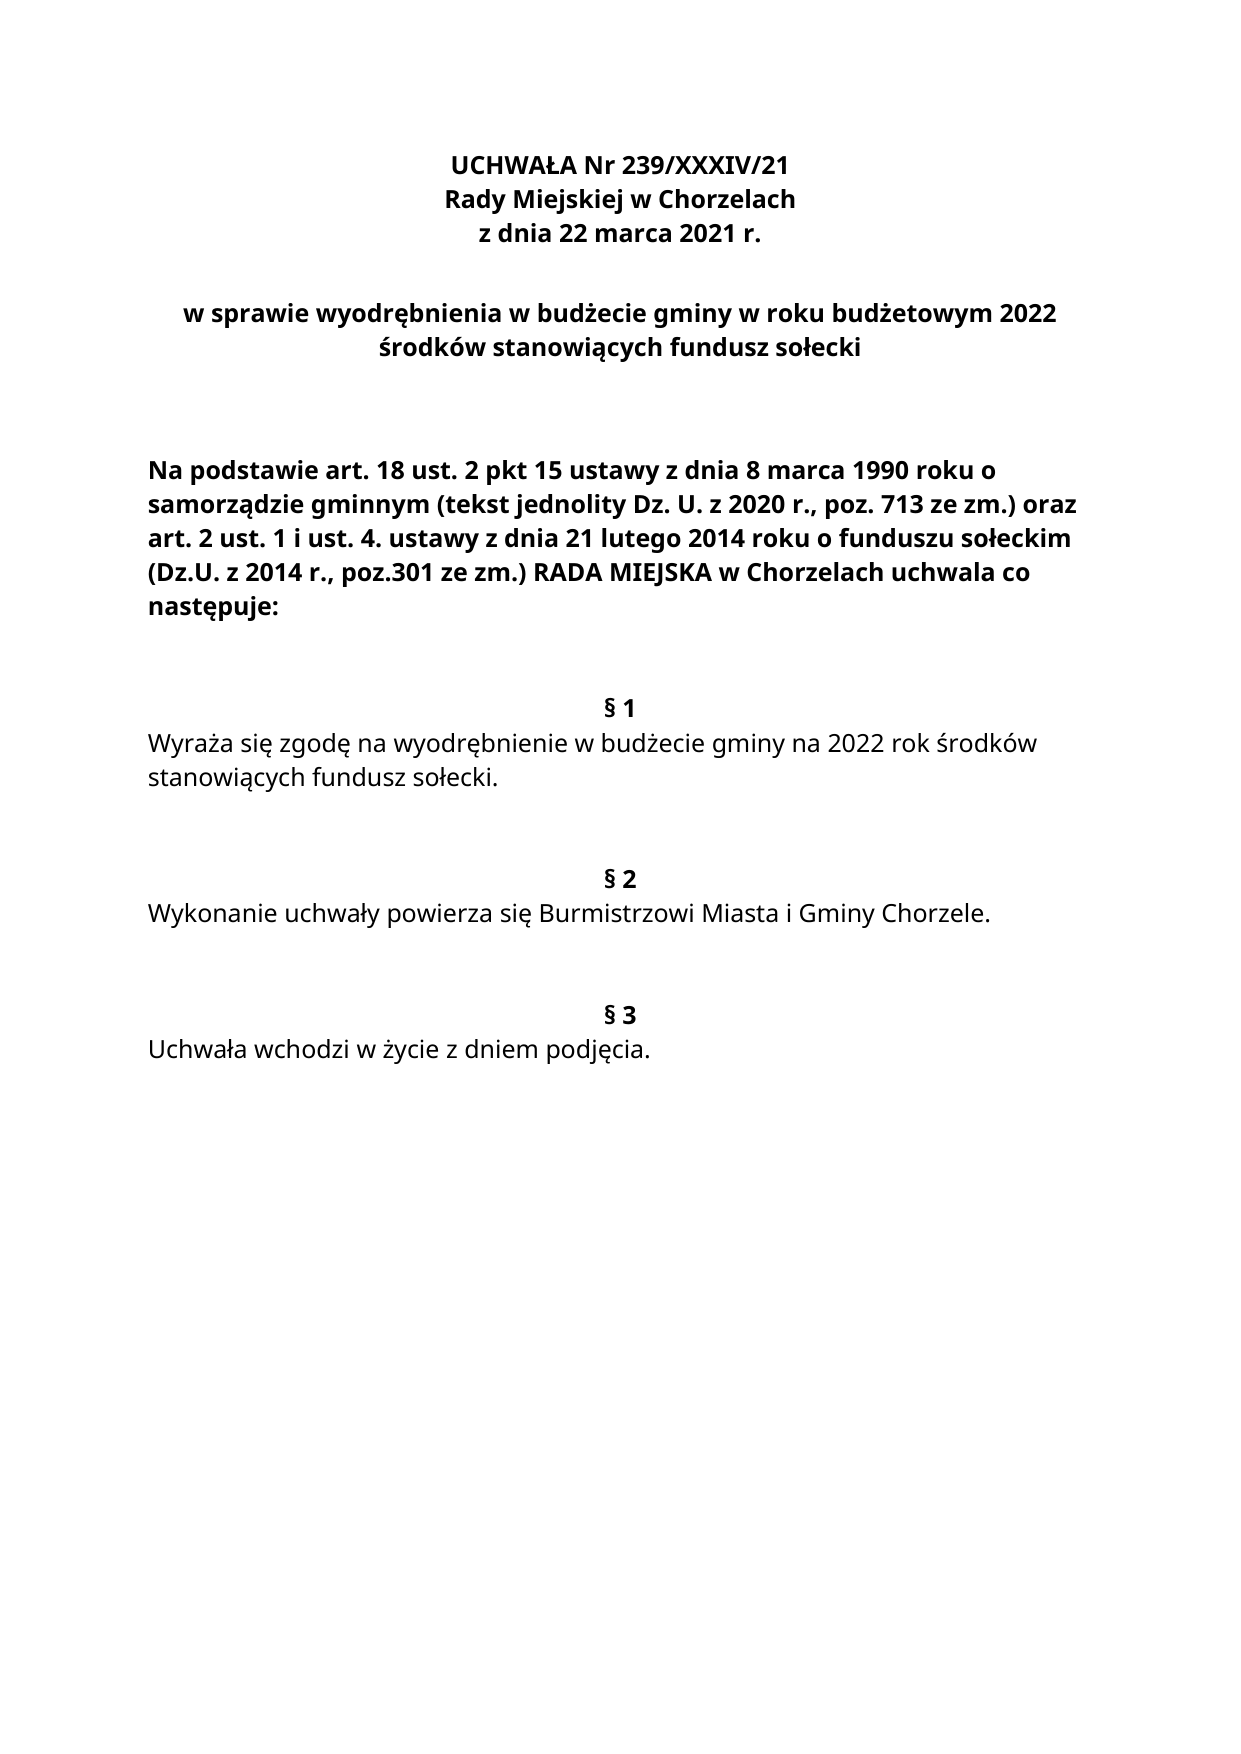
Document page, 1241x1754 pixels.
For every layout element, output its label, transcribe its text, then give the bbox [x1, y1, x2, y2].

text Uchwała wchodzi w życie z dniem podjęcia. [148, 1032, 1093, 1066]
text § 1 [148, 691, 1093, 725]
text Na podstawie art. 18 ust. 2 pkt 15 ustawy z dnia 8 marca 1990 roku o samorządzie gminnym (tekst jednolity Dz. U. z 2020 r., poz. 713 ze zm.) oraz art. 2 ust. 1 i ust. 4. ustawy z dnia 21 lutego 2014 roku o funduszu sołeckim (Dz.U. z 2014 r., poz.301 ze zm.) RADA MIEJSKA w Chorzelach uchwala co następuje: [148, 453, 1093, 623]
text § 2 [148, 861, 1093, 896]
text Wykonanie uchwały powierza się Burmistrzowi Miasta i Gminy Chorzele. [148, 896, 1093, 929]
text Rady Miejskiej w Chorzelach z dnia 22 marca 2021 r. [148, 182, 1093, 250]
text w sprawie wyodrębnienia w budżecie gminy w roku budżetowym 2022 środków stanowiących fundusz sołecki [148, 296, 1093, 364]
text Wyraża się zgodę na wyodrębnienie w budżecie gminy na 2022 rok środków stanowiących fundusz sołecki. [148, 725, 1093, 793]
text § 3 [148, 998, 1093, 1032]
text UCHWAŁA Nr 239/XXXIV/21 [148, 148, 1093, 182]
